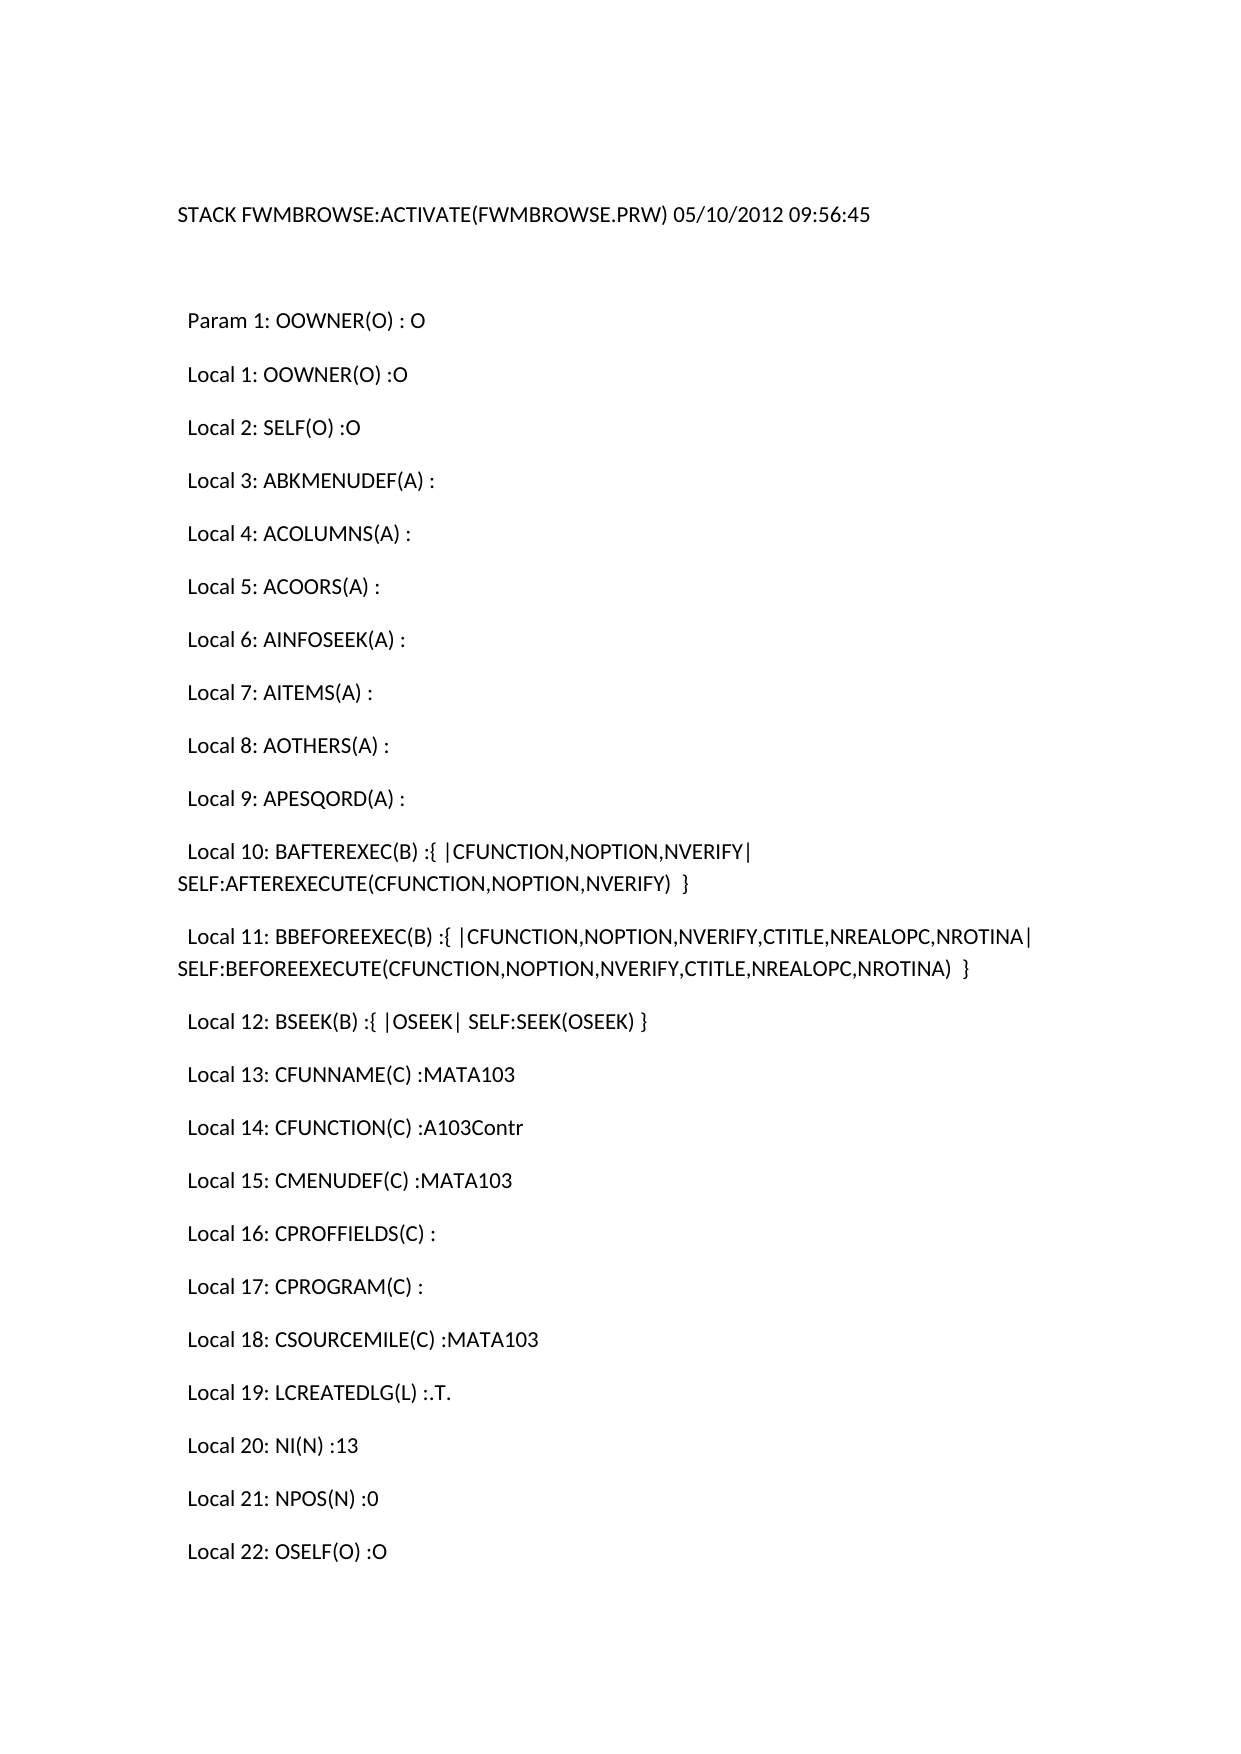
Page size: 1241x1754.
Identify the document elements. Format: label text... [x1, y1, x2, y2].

text Local 11: BBEFOREEXEC(B) :{ |CFUNCTION,NOPTION,NVERIFY,CTITLE,NREALOPC,NROTINA| SELF:BEFOREEXECUTE(CFUNCTION,NOPTION,NVERIFY,CTITLE,NREALOPC,NROTINA) } [177, 922, 1063, 982]
text Local 14: CFUNCTION(C) :A103Contr [177, 1113, 1063, 1141]
text Local 5: ACOORS(A) : [177, 572, 1063, 600]
text Local 9: APESQORD(A) : [177, 784, 1063, 812]
text Local 21: NPOS(N) :0 [177, 1484, 1063, 1512]
text Local 16: CPROFFIELDS(C) : [177, 1219, 1063, 1247]
text Local 8: AOTHERS(A) : [177, 731, 1063, 759]
text Local 6: AINFOSEEK(A) : [177, 625, 1063, 653]
text Param 1: OOWNER(O) : O [177, 307, 1063, 335]
text Local 2: SELF(O) :O [177, 413, 1063, 441]
text Local 12: BSEEK(B) :{ |OSEEK| SELF:SEEK(OSEEK) } [177, 1007, 1063, 1035]
text Local 1: OOWNER(O) :O [177, 360, 1063, 388]
text Local 4: ACOLUMNS(A) : [177, 519, 1063, 547]
text Local 22: OSELF(O) :O [177, 1537, 1063, 1566]
text Local 15: CMENUDEF(C) :MATA103 [177, 1166, 1063, 1194]
text Local 20: NI(N) :13 [177, 1431, 1063, 1459]
text Local 10: BAFTEREXEC(B) :{ |CFUNCTION,NOPTION,NVERIFY| SELF:AFTEREXECUTE(CFUNCTION,NOPTION,NVERIFY) } [177, 837, 1063, 897]
text Local 18: CSOURCEMILE(C) :MATA103 [177, 1325, 1063, 1353]
text Local 7: AITEMS(A) : [177, 678, 1063, 706]
text Local 17: CPROGRAM(C) : [177, 1272, 1063, 1300]
text Local 13: CFUNNAME(C) :MATA103 [177, 1060, 1063, 1088]
text Local 3: ABKMENUDEF(A) : [177, 466, 1063, 494]
text Local 19: LCREATEDLG(L) :.T. [177, 1378, 1063, 1406]
text STACK FWMBROWSE:ACTIVATE(FWMBROWSE.PRW) 05/10/2012 09:56:45 [177, 201, 1063, 229]
